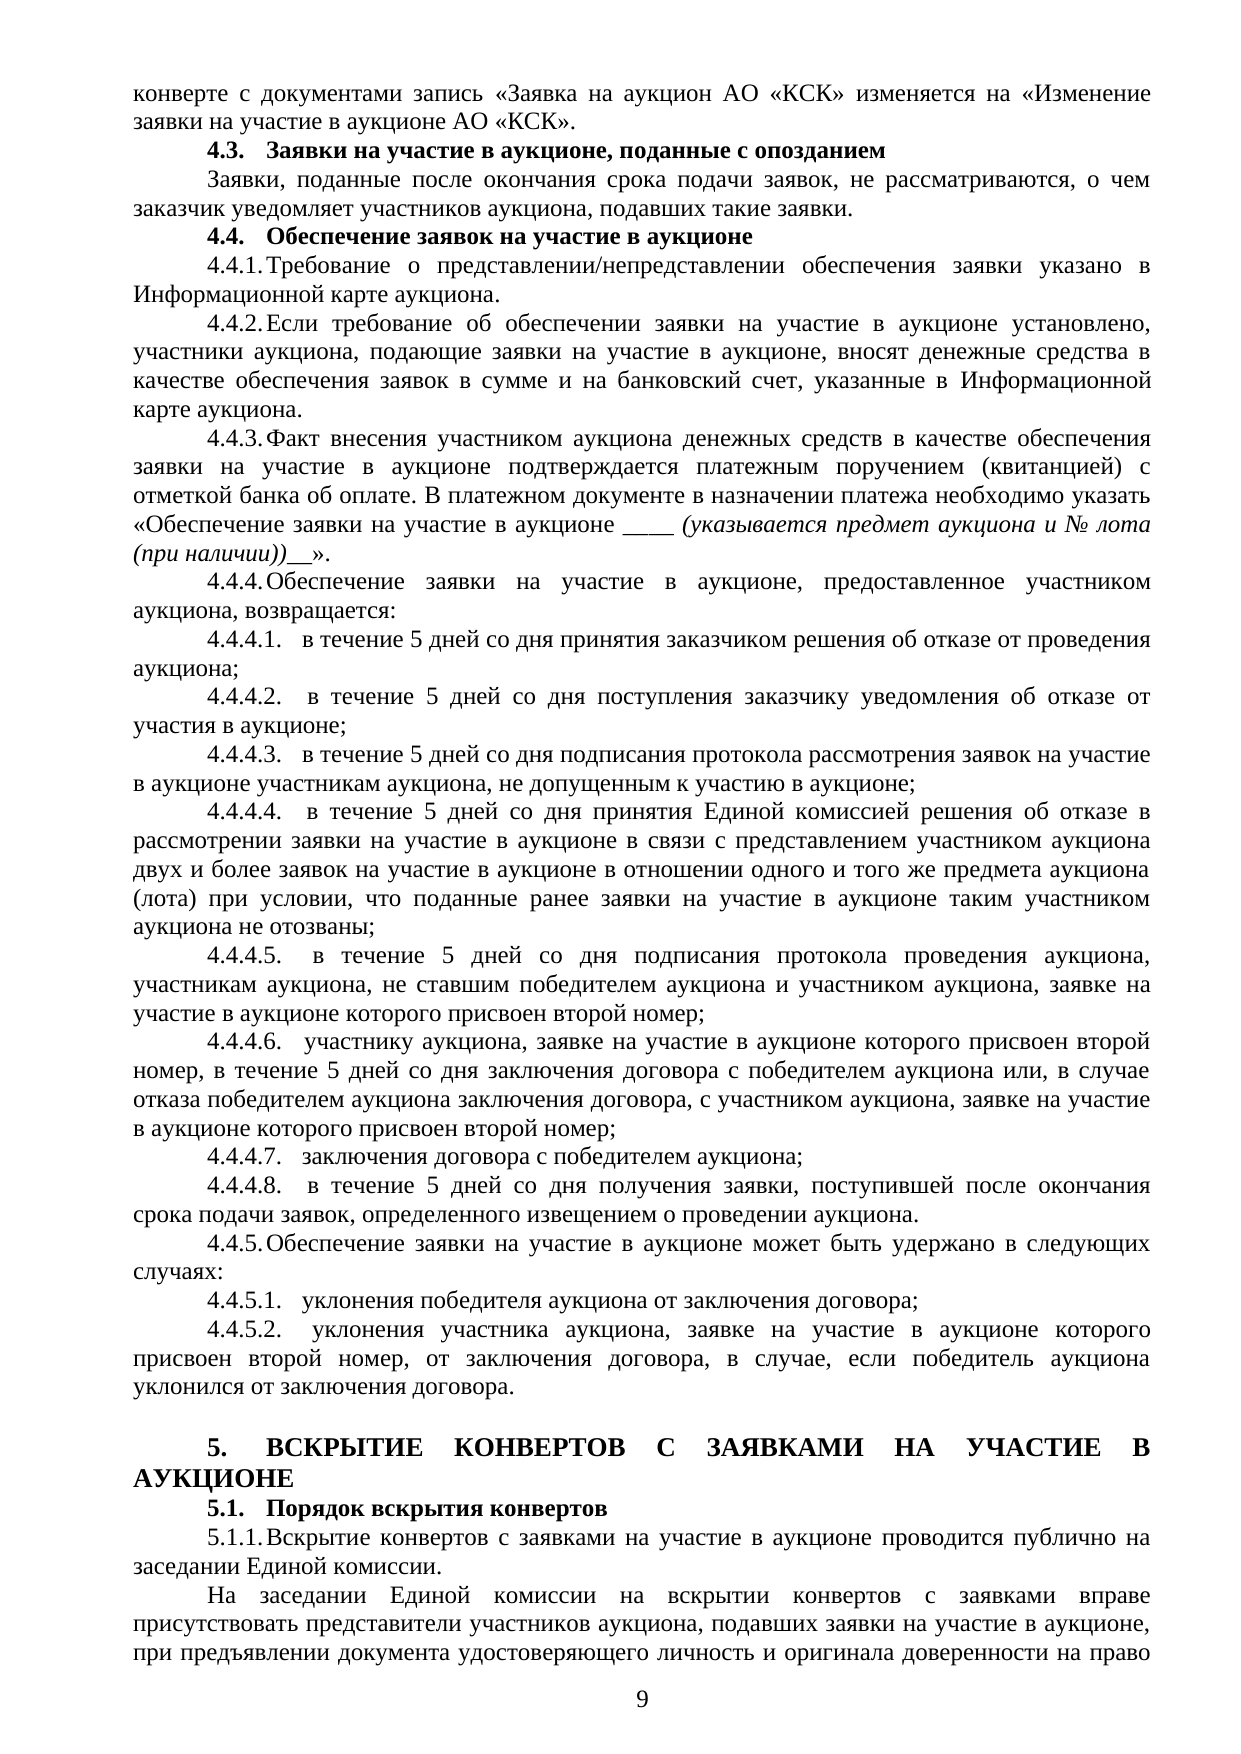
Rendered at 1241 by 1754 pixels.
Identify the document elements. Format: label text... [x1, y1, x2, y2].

list в течение 5 дней со дня поступления заказчику уведомления об отказе от участия в аукционе; [133, 681, 1152, 739]
list Заявки на участие в аукционе, поданные с опозданием [133, 135, 1152, 164]
list 5.1.1. Вскрытие конвертов с заявками на участие в аукционе проводится публично на заседании Единой комиссии. [133, 1522, 1152, 1580]
list участнику аукциона, заявке на участие в аукционе которого присвоен второй номер, в течение 5 дней со дня заключения договора с победителем аукциона или, в случае отказа победителем аукциона заключения договора, с участником аукциона, заявке на участие в аукционе которого присвоен второй номер; [133, 1026, 1152, 1141]
list в течение 5 дней со дня подписания протокола проведения аукциона, участникам аукциона, не ставшим победителем аукциона и участником аукциона, заявке на участие в аукционе которого присвоен второй номер; [133, 940, 1152, 1026]
list Обеспечение заявки на участие в аукционе может быть удержано в следующих случаях: [133, 1228, 1152, 1285]
list Обеспечение заявки на участие в аукционе, предоставленное участником аукциона, возвращается: [133, 566, 1152, 624]
list Требование о представлении/непредставлении обеспечения заявки указано в . [133, 250, 1152, 308]
list в течение 5 дней со дня принятия Единой комиссией решения об отказе в рассмотрении заявки на участие в аукционе в связи с представлением участником аукциона двух и более заявок на участие в аукционе в отношении одного и того же предмета аукциона (лота) при условии, что поданные ранее заявки на участие в аукционе таким участником аукциона не отозваны; [133, 796, 1152, 940]
list Порядок вскрытия конвертов [133, 1493, 1152, 1522]
list ВСКРЫТИЕ КОНВЕРТОВ С ЗАЯВКАМИ НА УЧАСТИЕ В АУКЦИОНЕ [133, 1431, 1152, 1493]
list заключения договора с победителем аукциона; [133, 1141, 1152, 1170]
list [133, 1580, 1152, 1666]
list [133, 78, 1152, 135]
list Обеспечение заявок на участие в аукционе [133, 221, 1152, 250]
list Факт внесения участником аукциона денежных средств в качестве обеспечения заявки на участие в аукционе подтверждается платежным поручением (квитанцией) с отметкой банка об оплате. В платежном документе в назначении платежа необходимо указать «Обеспечение заявки на участие в аукционе ____ (указывается предмет аукциона и № лота (при наличии))__». [133, 423, 1152, 566]
list в течение 5 дней со дня получения заявки, поступившей после окончания срока подачи заявок, определенного извещением о проведении аукциона. [133, 1170, 1152, 1228]
list в течение 5 дней со дня подписания протокола рассмотрения заявок на участие в аукционе участникам аукциона, не допущенным к участию в аукционе; [133, 739, 1152, 796]
text Заявки, поданные после окончания срока подачи заявок, не рассматриваются, о чем заказчик уведомляет участников аукциона, подавших такие заявки. [133, 164, 1152, 221]
list уклонения участника аукциона, заявке на участие в аукционе которого присвоен второй номер, от заключения договора, в случае, если победитель аукциона уклонился от заключения договора. [133, 1314, 1152, 1400]
list в течение 5 дней со дня принятия заказчиком решения об отказе от проведения аукциона; [133, 624, 1152, 681]
list уклонения победителя аукциона от заключения договора; [133, 1285, 1152, 1314]
list Если требование об обеспечении заявки на участие в аукционе установлено, участники аукциона, подающие заявки на участие в аукционе, вносят денежные средства в качестве обеспечения заявок в сумме и на банковский счет, указанные в Информационной карте аукциона. [133, 308, 1152, 423]
